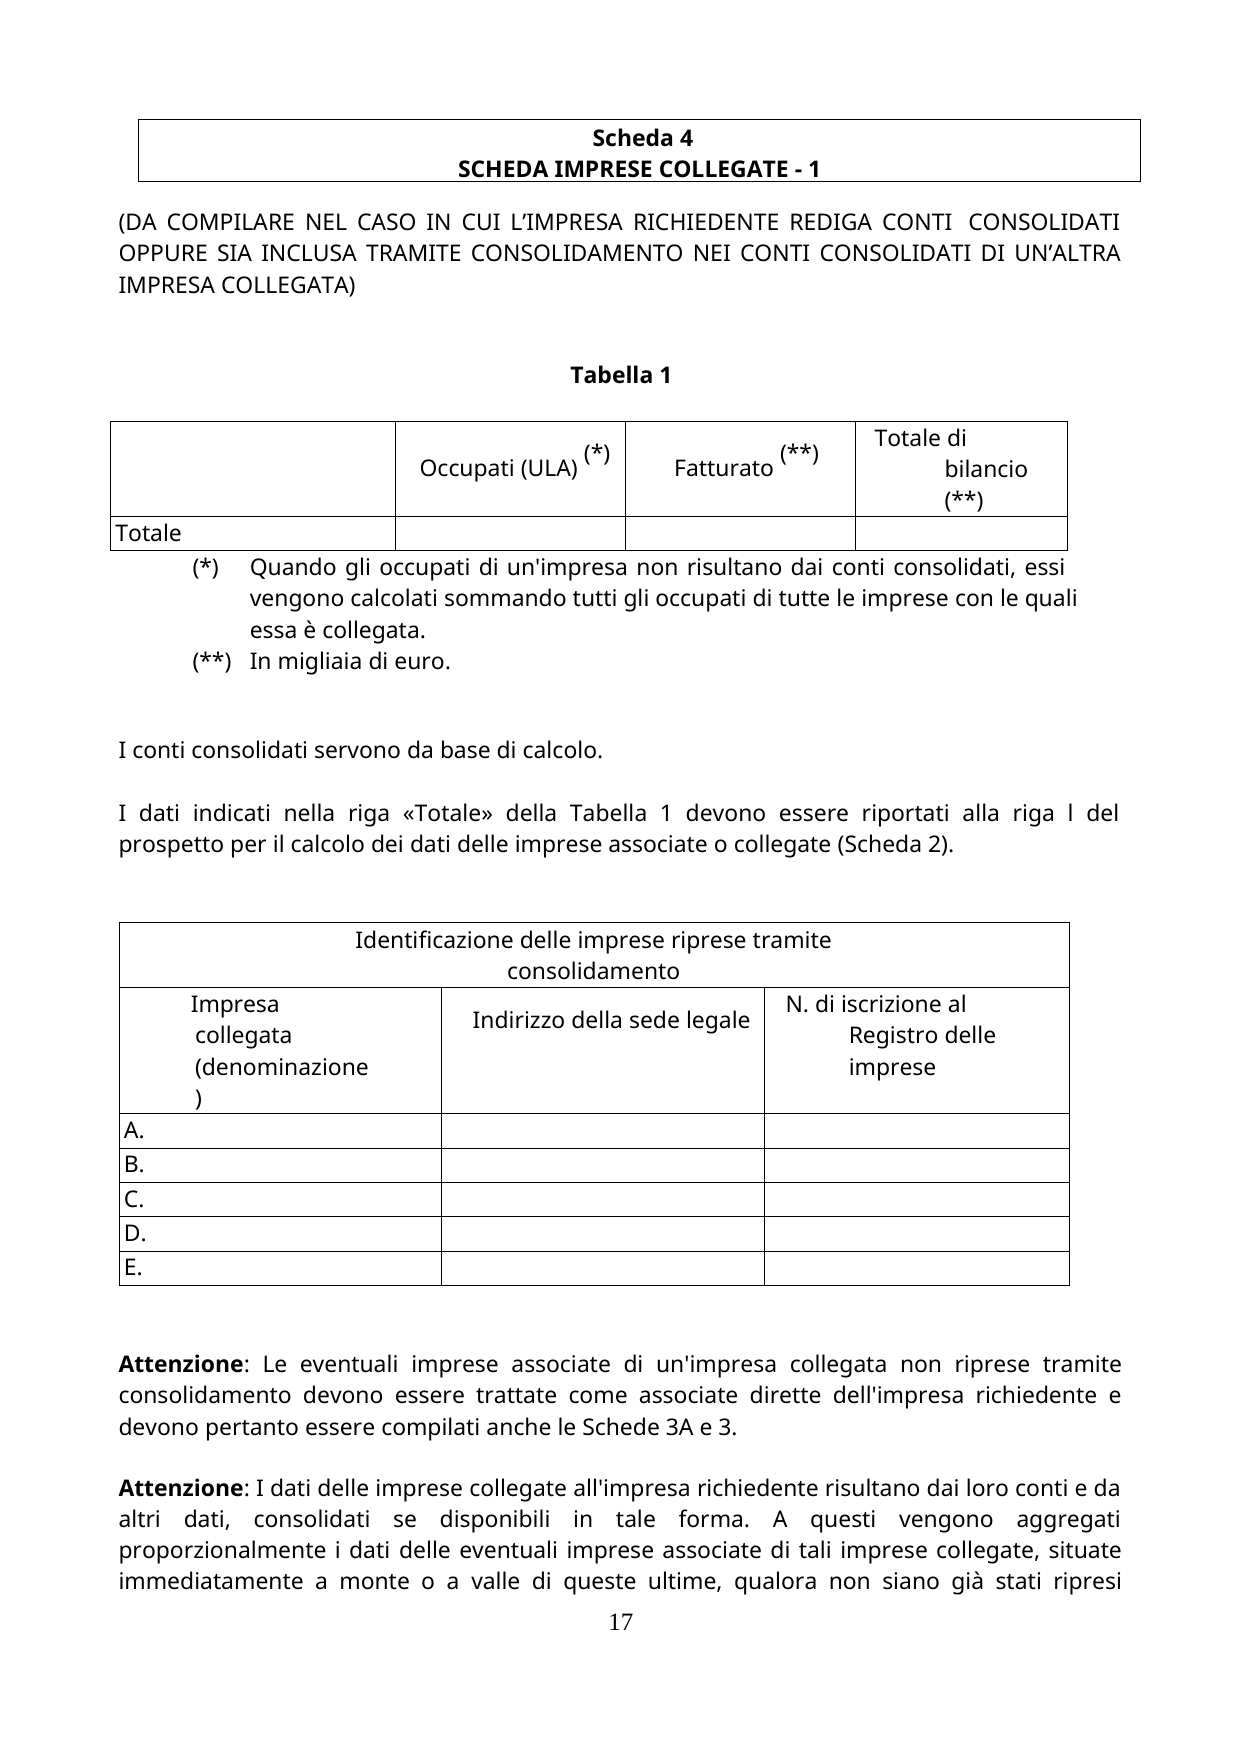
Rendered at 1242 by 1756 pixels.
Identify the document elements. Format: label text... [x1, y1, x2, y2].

table_cell [442, 1183, 764, 1216]
table_cell [442, 1114, 764, 1148]
table_header Identificazione delle imprese riprese tramite consolidamento [120, 923, 1069, 987]
table_cell D. [120, 1217, 441, 1251]
table_header Totale di bilancio (**) [856, 422, 1067, 516]
table_cell [442, 1217, 764, 1251]
table_cell E. [120, 1252, 441, 1285]
text Attenzione: Le eventuali imprese associate di un'impresa collegata non riprese tramite consolidamento devono essere trattate come associate dirette dell'impresa richiedente e devono pertanto essere compilati anche le Schede 3A e 3. [118, 1348, 1122, 1442]
table_cell [765, 1114, 1069, 1148]
table_cell [765, 1217, 1069, 1251]
table_cell [765, 1149, 1069, 1182]
table_cell Impresa collegata (denominazione) [120, 988, 441, 1113]
table_cell [442, 1149, 764, 1182]
table_header Fatturato (**) [626, 422, 855, 516]
table_cell [396, 517, 625, 550]
table_cell C. [120, 1183, 441, 1216]
table_cell [442, 1252, 764, 1285]
text I dati indicati nella riga «Totale» della Tabella 1 devono essere riportati alla riga l del prospetto per il calcolo dei dati delle imprese associate o collegate (Scheda 2). [118, 797, 1121, 859]
table_cell [856, 517, 1067, 550]
text I conti consolidati servono da base di calcolo. [118, 734, 1154, 766]
table_cell B. [120, 1149, 441, 1182]
subtitle Tabella 1 [134, 359, 1108, 390]
table_cell Totale [111, 517, 395, 550]
table_cell [626, 517, 855, 550]
table_cell N. di iscrizione al Registro delle imprese [765, 988, 1069, 1113]
table_cell [765, 1183, 1069, 1216]
text (DA COMPILARE NEL CASO IN CUI L’IMPRESA RICHIEDENTE REDIGA CONTI CONSOLIDATI OPPURE SIA INCLUSA TRAMITE CONSOLIDAMENTO NEI CONTI CONSOLIDATI DI UN’ALTRA IMPRESA COLLEGATA) [118, 206, 1121, 300]
table_cell Indirizzo della sede legale [442, 988, 764, 1113]
table_cell A. [120, 1114, 441, 1148]
table_header [111, 422, 395, 516]
table_header Occupati (ULA) (*) [396, 422, 625, 516]
text (*) Quando gli occupati di un'impresa non risultano dai conti consolidati, essi vengono calcolati sommando tutti gli occupati di tutte le imprese con le quali essa è collegata. [192, 551, 1119, 645]
table_cell [765, 1252, 1069, 1285]
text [118, 1471, 1122, 1596]
text (**) In migliaia di euro. [192, 645, 1154, 676]
